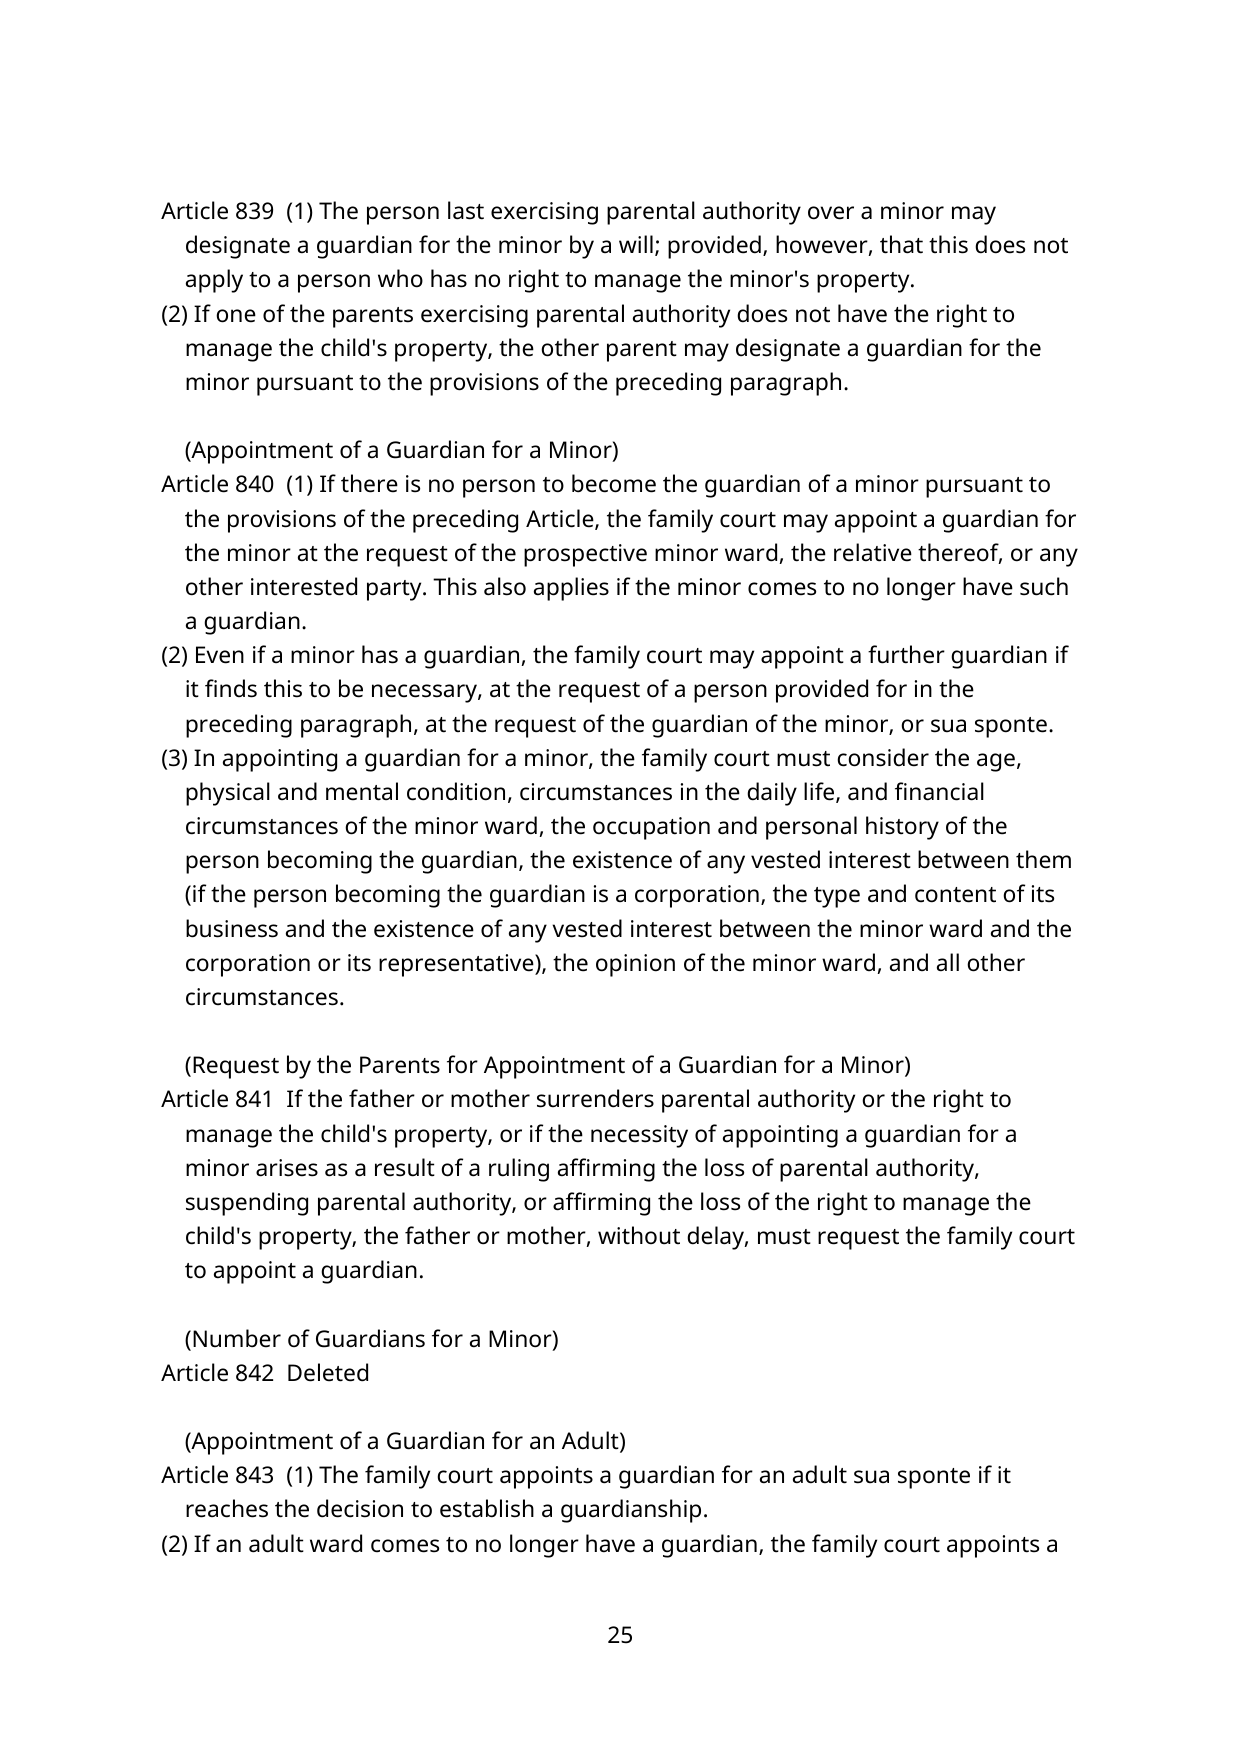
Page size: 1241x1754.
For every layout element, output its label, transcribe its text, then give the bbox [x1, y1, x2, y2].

text (2) If one of the parents exercising parental authority does not have the right to manage the child's property, the other parent may designate a guardian for the minor pursuant to the provisions of the preceding paragraph. [161, 296, 1079, 399]
text Article 843 (1) The family court appoints a guardian for an adult sua sponte if it reaches the decision to establish a guardianship. [161, 1458, 1079, 1526]
text (3) In appointing a guardian for a minor, the family court must consider the age, physical and mental condition, circumstances in the daily life, and financial circumstances of the minor ward, the occupation and personal history of the person becoming the guardian, the existence of any vested interest between them (if the person becoming the guardian is a corporation, the type and content of its business and the existence of any vested interest between the minor ward and the corporation or its representative), the opinion of the minor ward, and all other circumstances. [161, 740, 1079, 1014]
text (Number of Guardians for a Minor) [184, 1321, 1079, 1355]
text (Request by the Parents for Appointment of a Guardian for a Minor) [184, 1048, 1079, 1082]
text (Appointment of a Guardian for a Minor) [184, 433, 1079, 467]
text Article 840 (1) If there is no person to become the guardian of a minor pursuant to the provisions of the preceding Article, the family court may appoint a guardian for the minor at the request of the prospective minor ward, the relative thereof, or any other interested party. This also applies if the minor comes to no longer have such a guardian. [161, 467, 1079, 638]
text Article 841 If the father or mother surrenders parental authority or the right to manage the child's property, or if the necessity of appointing a guardian for a minor arises as a result of a ruling affirming the loss of parental authority, suspending parental authority, or affirming the loss of the right to manage the child's property, the father or mother, without delay, must request the family court to appoint a guardian. [161, 1082, 1079, 1287]
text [161, 1526, 1079, 1560]
text (Appointment of a Guardian for an Adult) [184, 1424, 1079, 1458]
text Article 839 (1) The person last exercising parental authority over a minor may designate a guardian for the minor by a will; provided, however, that this does not apply to a person who has no right to manage the minor's property. [161, 194, 1079, 296]
text Article 842 Deleted [161, 1355, 1079, 1389]
text (2) Even if a minor has a guardian, the family court may appoint a further guardian if it finds this to be necessary, at the request of a person provided for in the preceding paragraph, at the request of the guardian of the minor, or sua sponte. [161, 638, 1079, 740]
